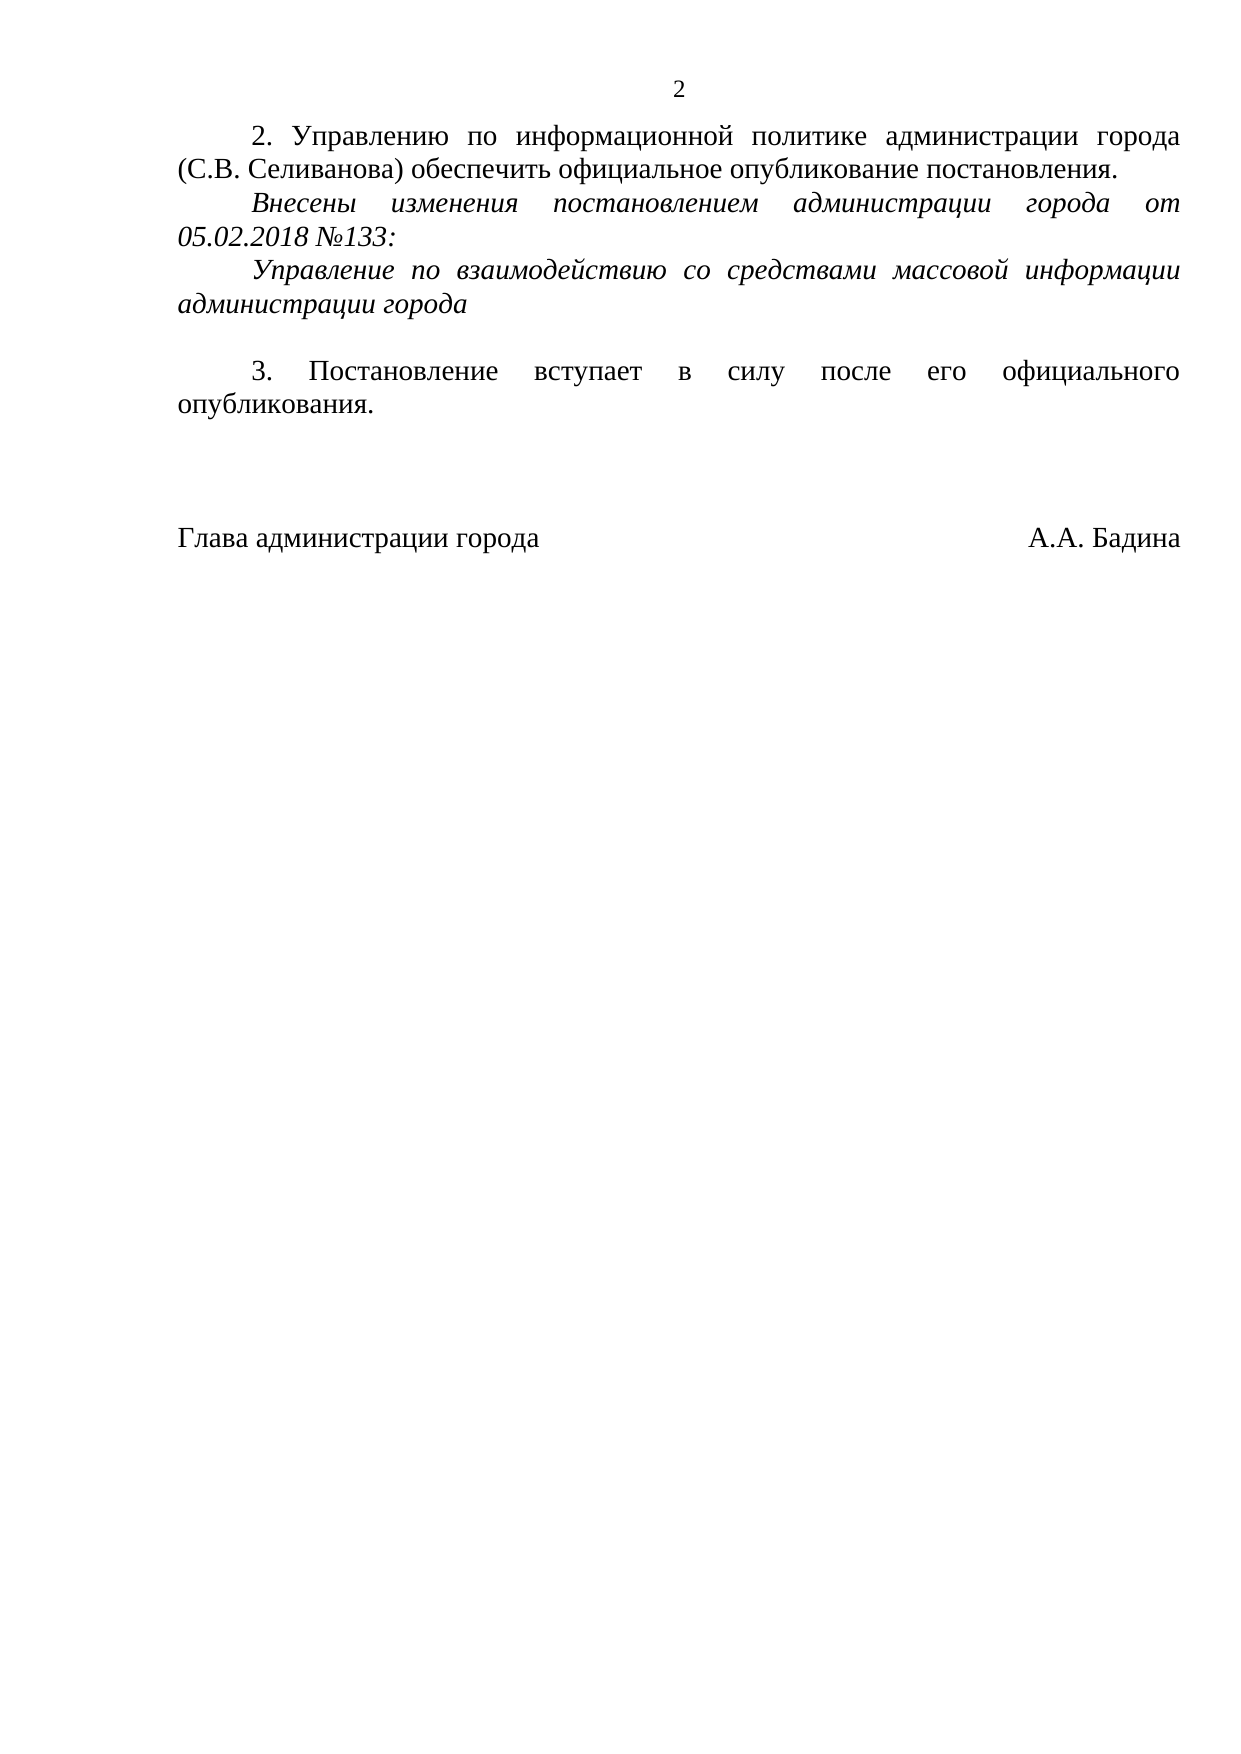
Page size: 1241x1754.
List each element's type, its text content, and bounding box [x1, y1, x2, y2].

text Глава администрации города А.А. Бадина [177, 521, 1181, 554]
text Внесены изменения постановлением администрации города от 05.02.2018 №133: [177, 185, 1181, 252]
text Управление по взаимодействию со средствами массовой информации администрации города [177, 252, 1181, 319]
text 3. Постановление вступает в силу после его официального опубликования. [177, 353, 1181, 420]
text 2. Управлению по информационной политике администрации города (С.В. Селиванова) обеспечить официальное опубликование постановления. [177, 118, 1181, 185]
